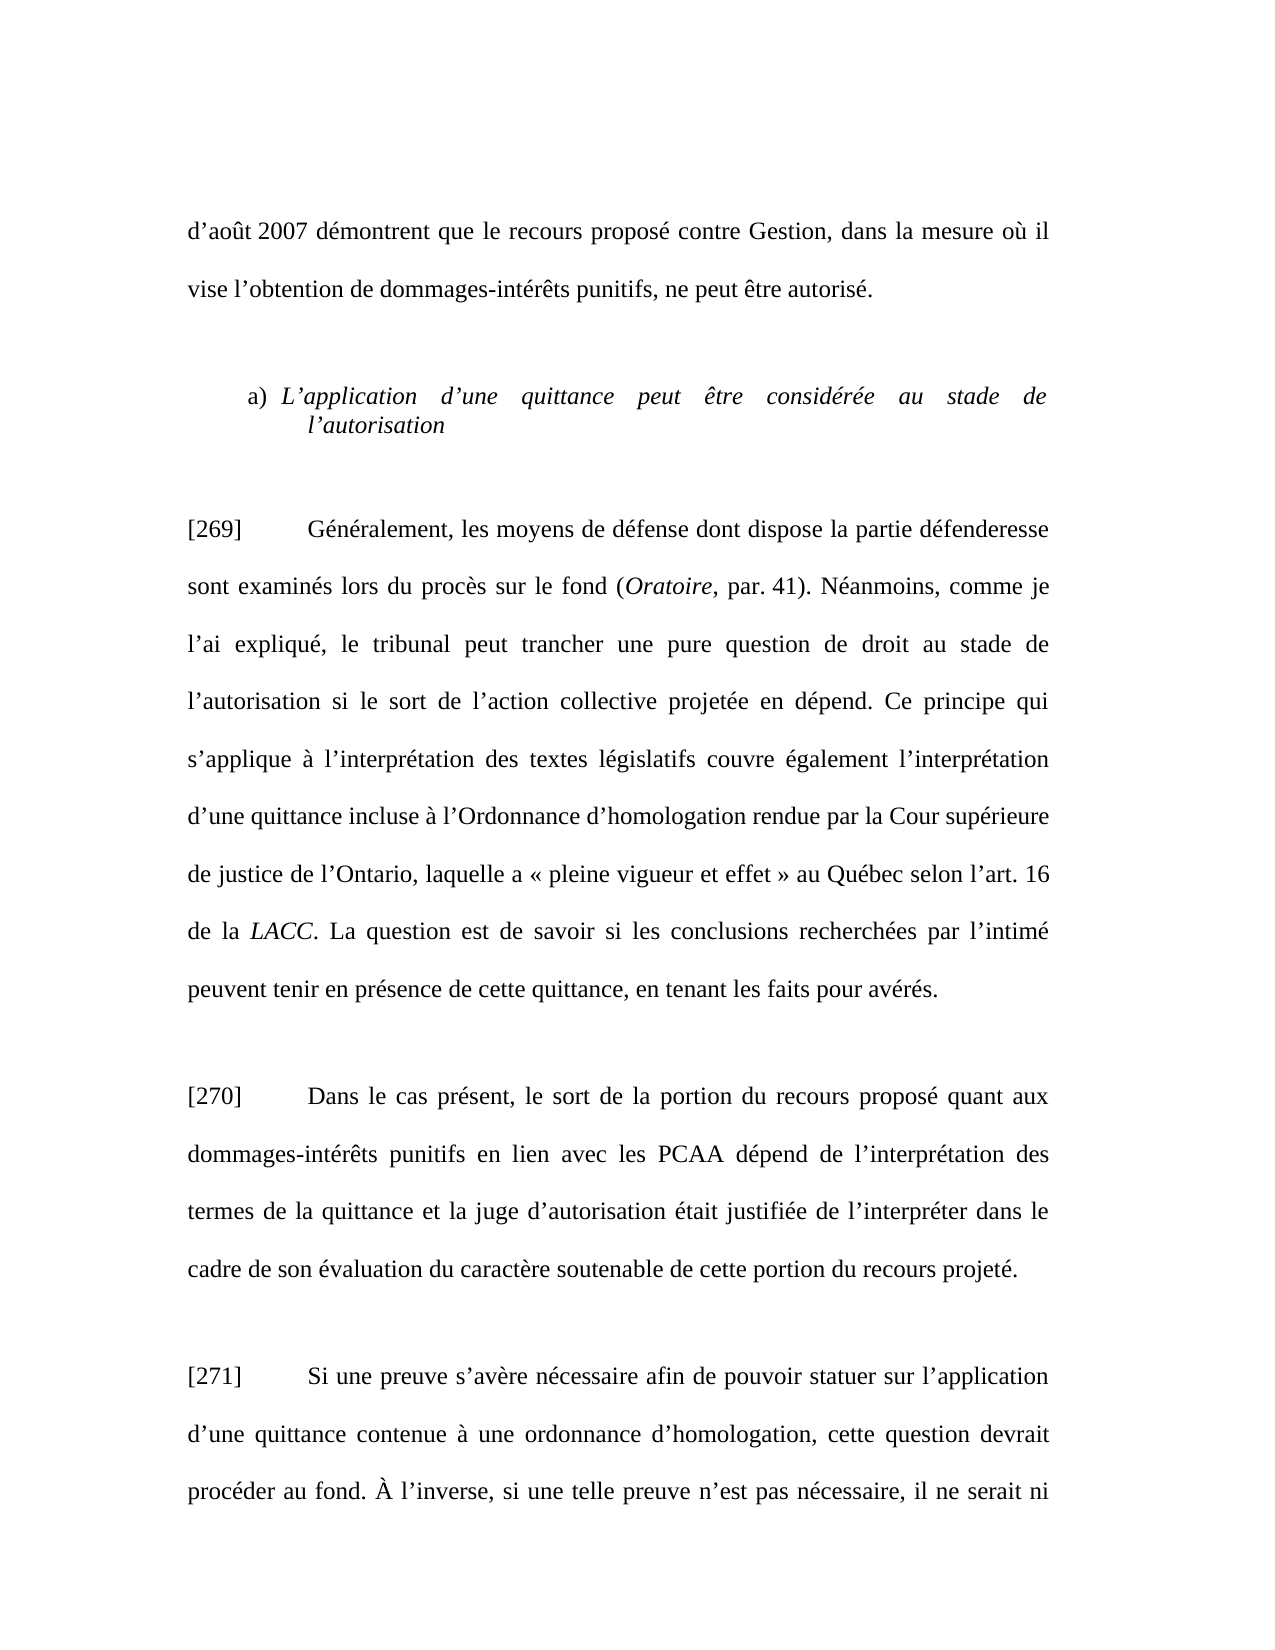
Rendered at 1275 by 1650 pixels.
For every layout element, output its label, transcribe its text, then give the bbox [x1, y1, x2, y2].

text Dans le cas présent, le sort de la portion du recours proposé quant aux dommages-intérêts punitifs en lien avec les PCAA dépend de l’interprétation des termes de la quittance et la juge d’autorisation était justifiée de l’interpréter dans le cadre de son évaluation du caractère soutenable de cette portion du recours projeté. [187, 1081, 1050, 1283]
text Généralement, les moyens de défense dont dispose la partie défenderesse sont examinés lors du procès sur le fond (Oratoire, par. 41). Néanmoins, comme je l’ai expliqué, le tribunal peut trancher une pure question de droit au stade de l’autorisation si le sort de l’action collective projetée en dépend. Ce principe qui s’applique à l’interprétation des textes législatifs couvre également l’interprétation d’une quittance incluse à l’Ordonnance d’homologation rendue par la Cour supérieure de justice de l’Ontario, laquelle a « pleine vigueur et effet » au Québec selon l’art. 16 de la LACC. La question est de savoir si les conclusions recherchées par l’intimé peuvent tenir en présence de cette quittance, en tenant les faits pour avérés. [187, 514, 1050, 1003]
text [187, 216, 1050, 303]
title L’application d’une quittance peut être considérée au stade de l’autorisation [247, 381, 1050, 439]
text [187, 1361, 1050, 1505]
